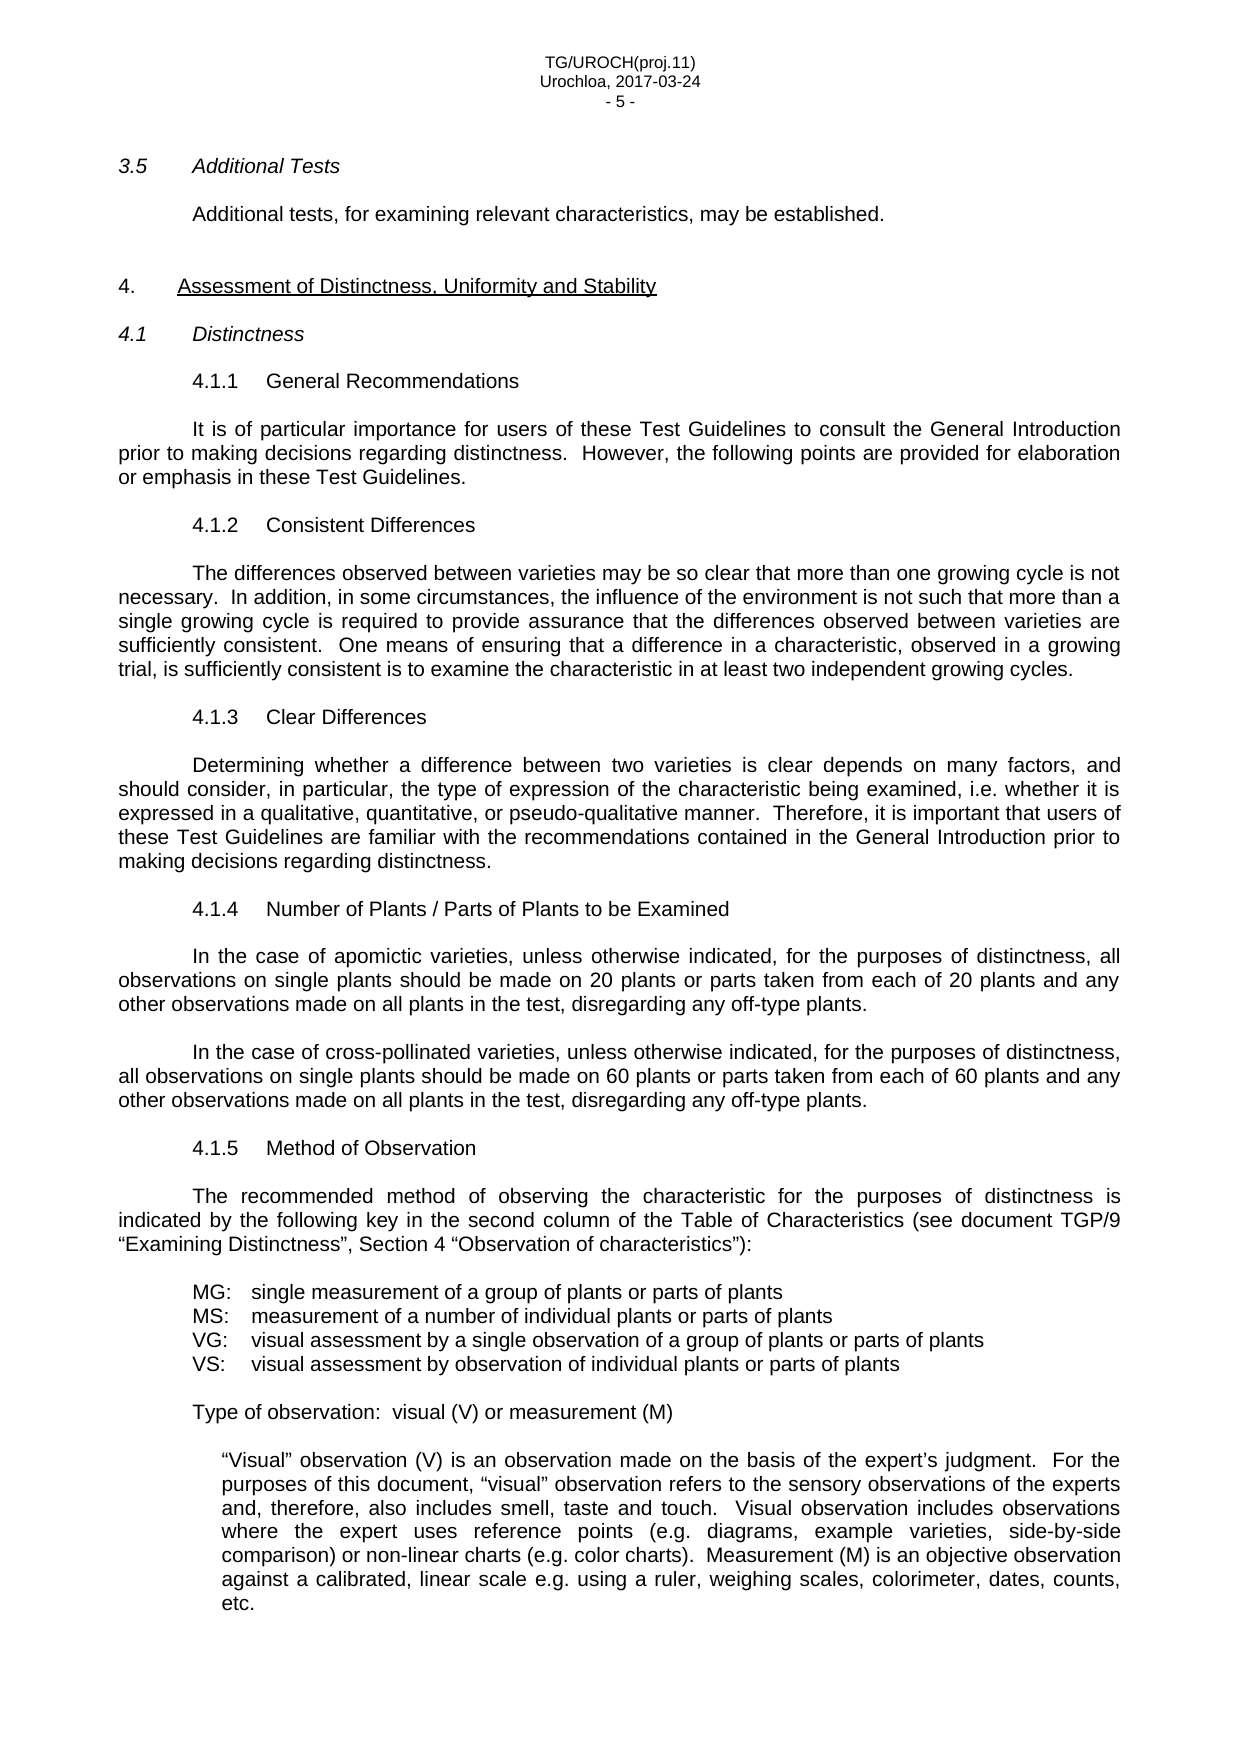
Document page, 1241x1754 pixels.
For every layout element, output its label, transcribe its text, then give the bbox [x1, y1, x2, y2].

subtitle 4.1.2 Consistent Differences [192, 513, 1122, 537]
subtitle 4.1.5 Method of Observation [192, 1136, 1122, 1160]
subtitle 4.1.4 Number of Plants / Parts of Plants to be Examined [192, 896, 1122, 920]
text VS: visual assessment by observation of individual plants or parts of plants [192, 1352, 1122, 1376]
text “Visual” observation (V) is an observation made on the basis of the expert’s judgment. For the purposes of this document, “visual” observation refers to the sensory observations of the experts and, therefore, also includes smell, taste and touch. Visual observation includes observations where the expert uses reference points (e.g. diagrams, example varieties, side-by-side comparison) or non-linear charts (e.g. color charts). Measurement (M) is an objective observation against a calibrated, linear scale e.g. using a ruler, weighing scales, colorimeter, dates, counts, etc. [221, 1447, 1122, 1615]
text The recommended method of observing the characteristic for the purposes of distinctness is indicated by the following key in the second column of the Table of Characteristics (see document TGP/9 “Examining Distinctness”, Section 4 “Observation of characteristics”): [118, 1184, 1122, 1256]
text In the case of cross-pollinated varieties, unless otherwise indicated, for the purposes of distinctness, all observations on single plants should be made on 60 plants or parts taken from each of 60 plants and any other observations made on all plants in the test, disregarding any off-type plants. [118, 1040, 1122, 1112]
subtitle 3.5 Additional Tests [118, 154, 1122, 178]
text In the case of apomictic varieties, unless otherwise indicated, for the purposes of distinctness, all observations on single plants should be made on 20 plants or parts taken from each of 20 plants and any other observations made on all plants in the test, disregarding any off-type plants. [118, 944, 1122, 1016]
subtitle 4.1.3 Clear Differences [192, 705, 1122, 729]
text MS: measurement of a number of individual plants or parts of plants [192, 1304, 1122, 1328]
subtitle 4.1 Distinctness [118, 321, 1122, 345]
text VG: visual assessment by a single observation of a group of plants or parts of plants [192, 1328, 1122, 1352]
text Determining whether a difference between two varieties is clear depends on many factors, and should consider, in particular, the type of expression of the characteristic being examined, i.e. whether it is expressed in a qualitative, quantitative, or pseudo-qualitative manner. Therefore, it is important that users of these Test Guidelines are familiar with the recommendations contained in the General Introduction prior to making decisions regarding distinctness. [118, 753, 1122, 872]
text Type of observation: visual (V) or measurement (M) [192, 1399, 1122, 1423]
text MG: single measurement of a group of plants or parts of plants [192, 1280, 1122, 1304]
subtitle 4.1.1 General Recommendations [192, 369, 1122, 393]
text Additional tests, for examining relevant characteristics, may be established. [118, 202, 1122, 226]
subtitle Assessment of Distinctness, Uniformity and Stability [118, 273, 1122, 297]
text The differences observed between varieties may be so clear that more than one growing cycle is not necessary. In addition, in some circumstances, the influence of the environment is not such that more than a single growing cycle is required to provide assurance that the differences observed between varieties are sufficiently consistent. One means of ensuring that a difference in a characteristic, observed in a growing trial, is sufficiently consistent is to examine the characteristic in at least two independent growing cycles. [118, 561, 1122, 681]
text It is of particular importance for users of these Test Guidelines to consult the General Introduction prior to making decisions regarding distinctness. However, the following points are provided for elaboration or emphasis in these Test Guidelines. [118, 417, 1122, 489]
